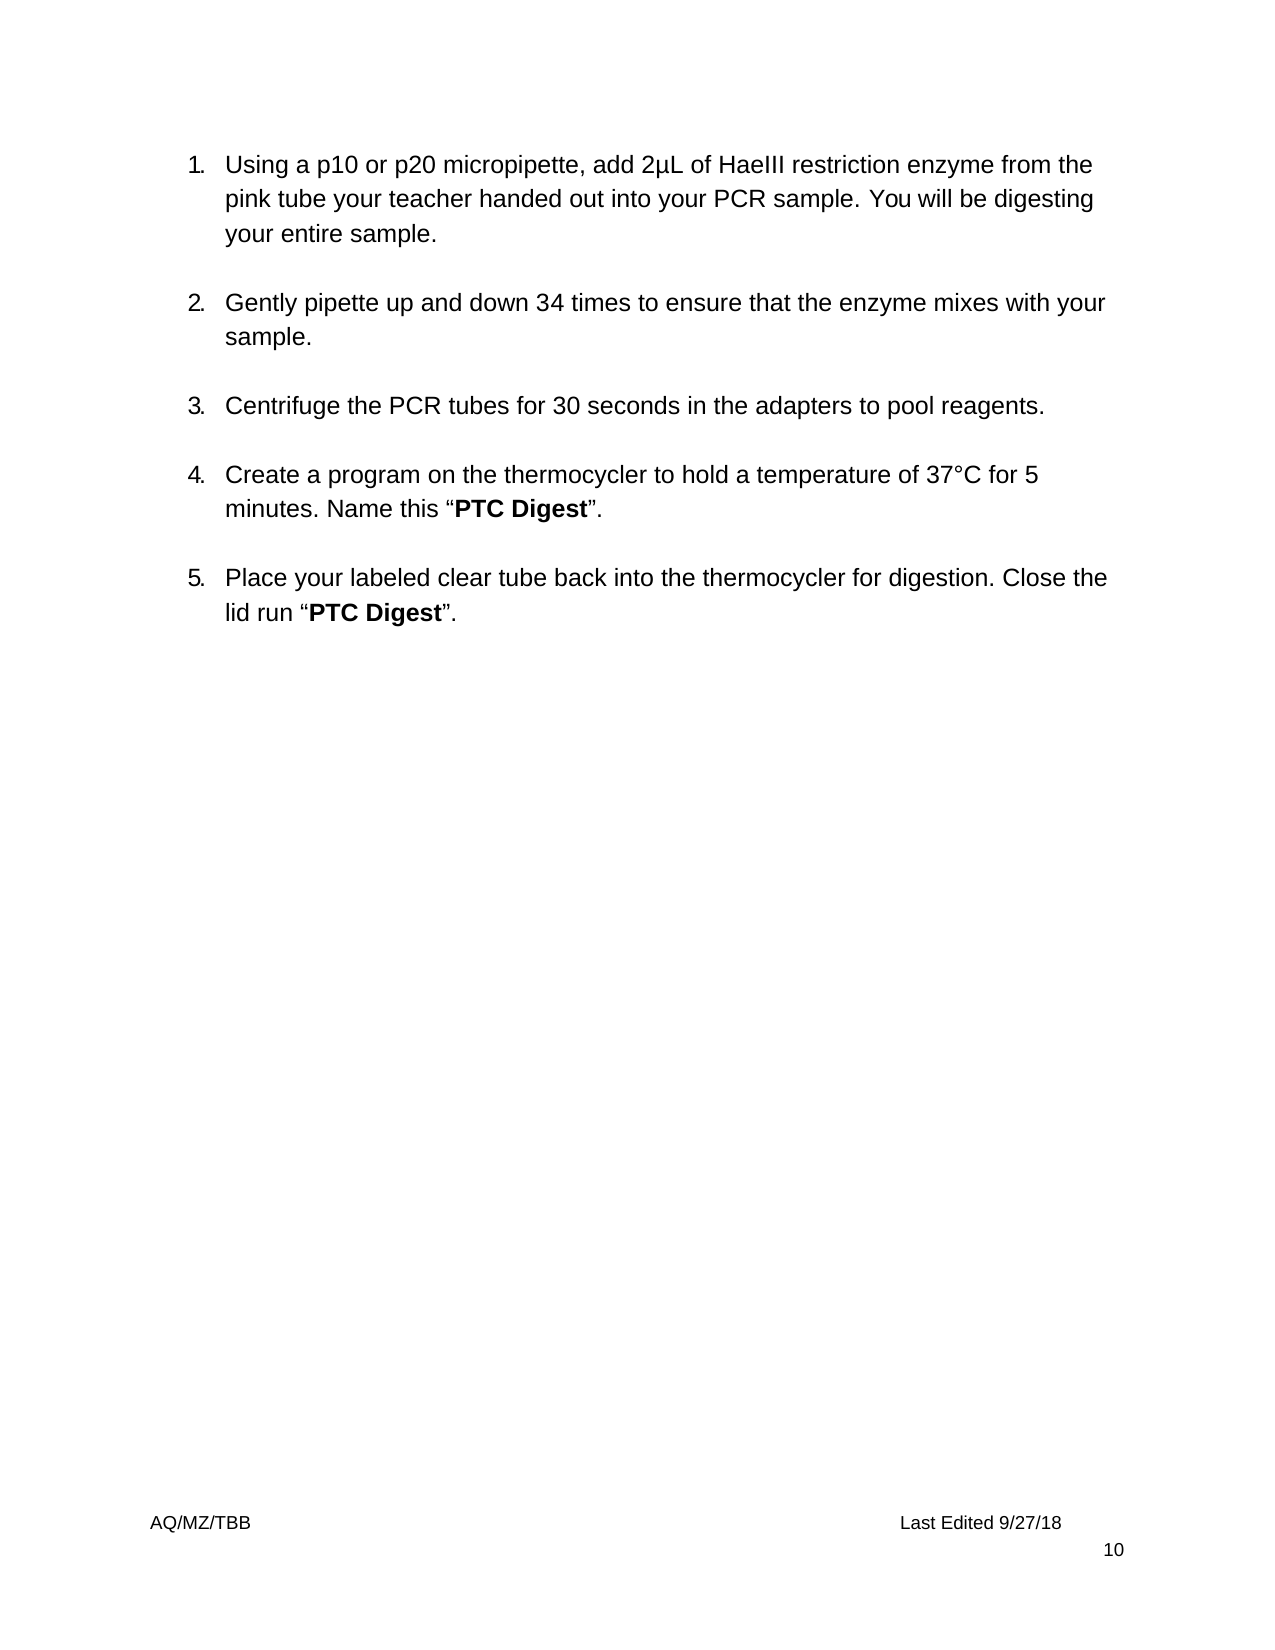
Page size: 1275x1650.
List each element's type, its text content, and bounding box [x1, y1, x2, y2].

list Place your labeled clear tube back into the thermocycler for digestion. Close the lid run “PTC Digest”. [187, 563, 1109, 626]
list Create a program on the thermocycler to hold a temperature of 37°C for 5 minutes. Name this “PTC Digest”. [187, 460, 1040, 523]
list Using a p10 or p20 micropipette, add 2µL of HaeIII restriction enzyme from the pink tube your teacher handed out into your PCR sample. You will be digesting your entire sample. [187, 150, 1094, 248]
list Gently pipette up and down 3­4 times to ensure that the enzyme mixes with your sample. [187, 288, 1114, 351]
list Centrifuge the PCR tubes for 30 seconds in the adapters to pool reagents. [187, 391, 1135, 420]
